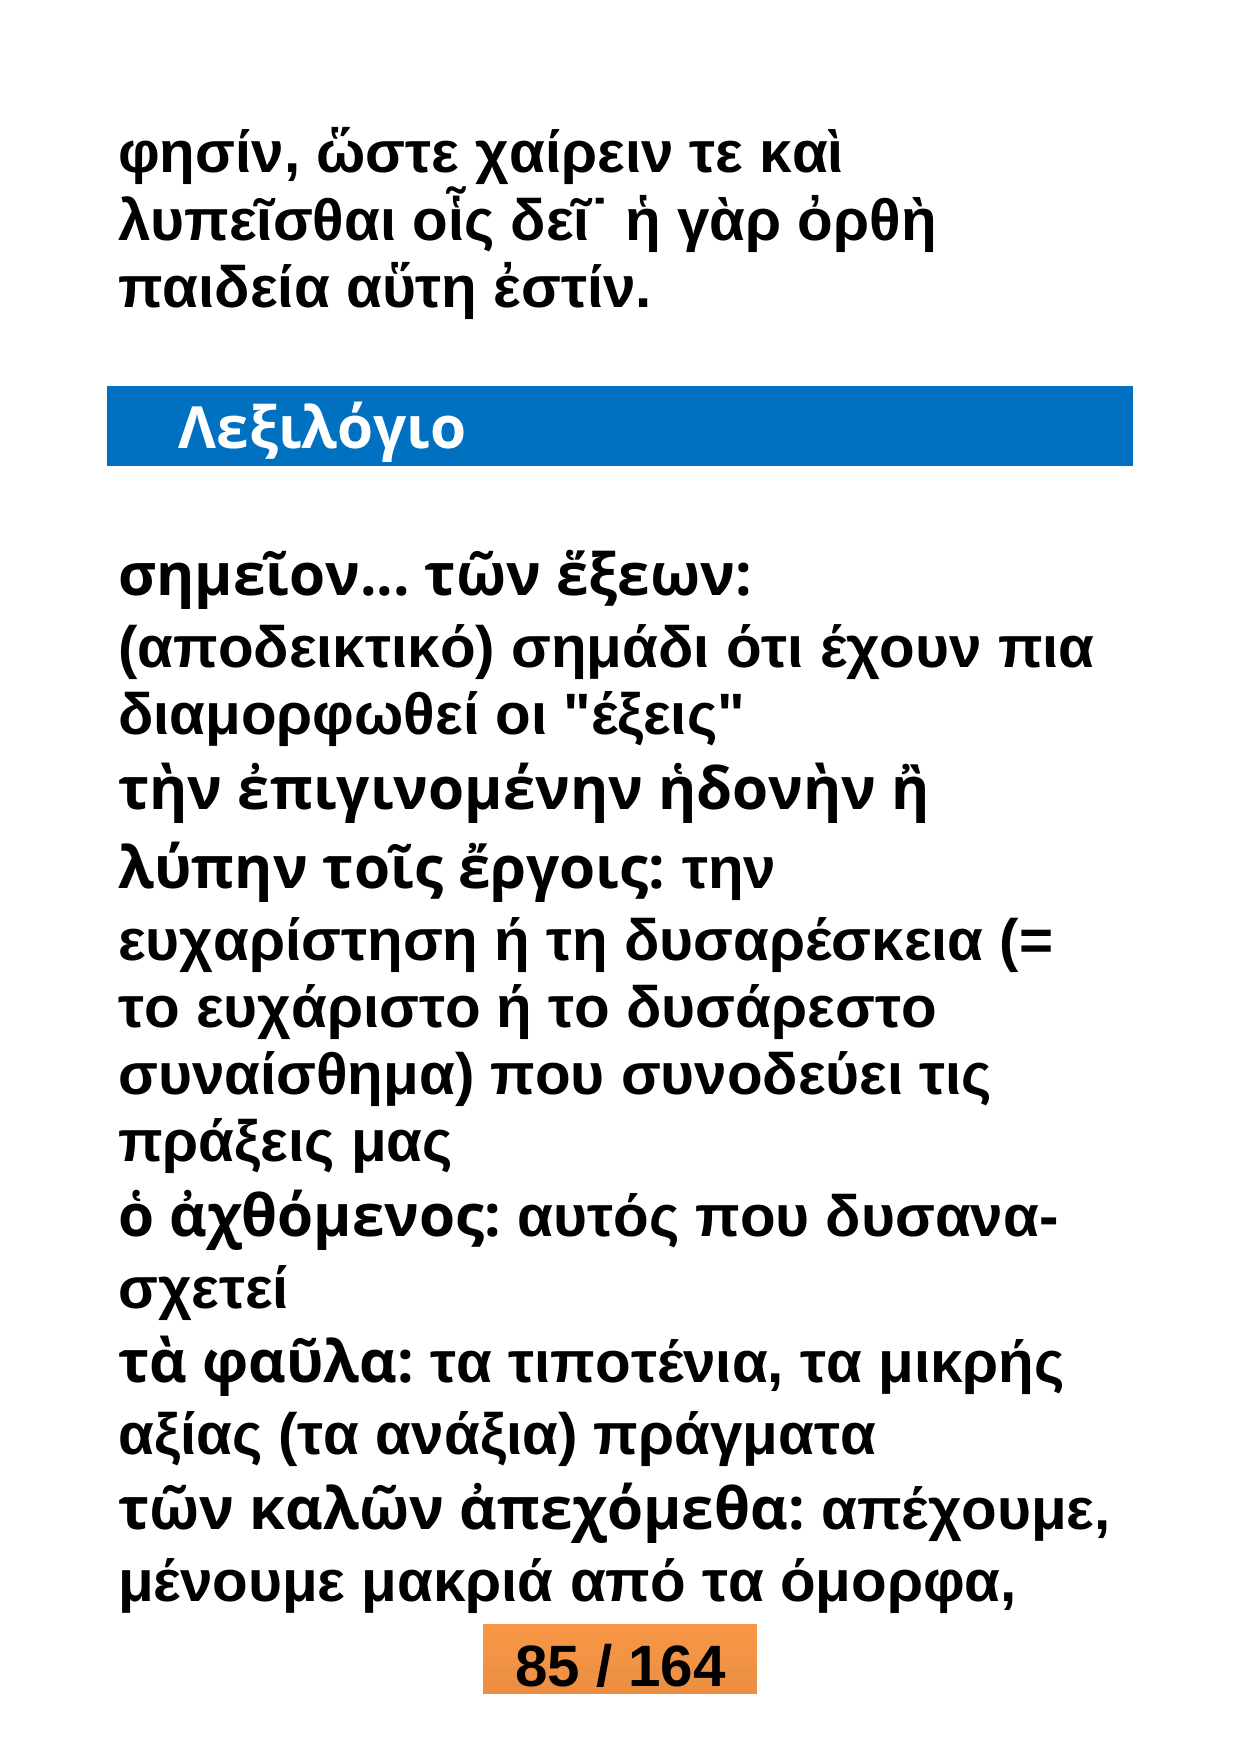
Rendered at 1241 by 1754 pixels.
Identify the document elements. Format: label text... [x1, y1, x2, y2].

table_header Λεξιλόγιο [107, 386, 1133, 466]
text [118, 118, 1122, 319]
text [118, 533, 1122, 1614]
